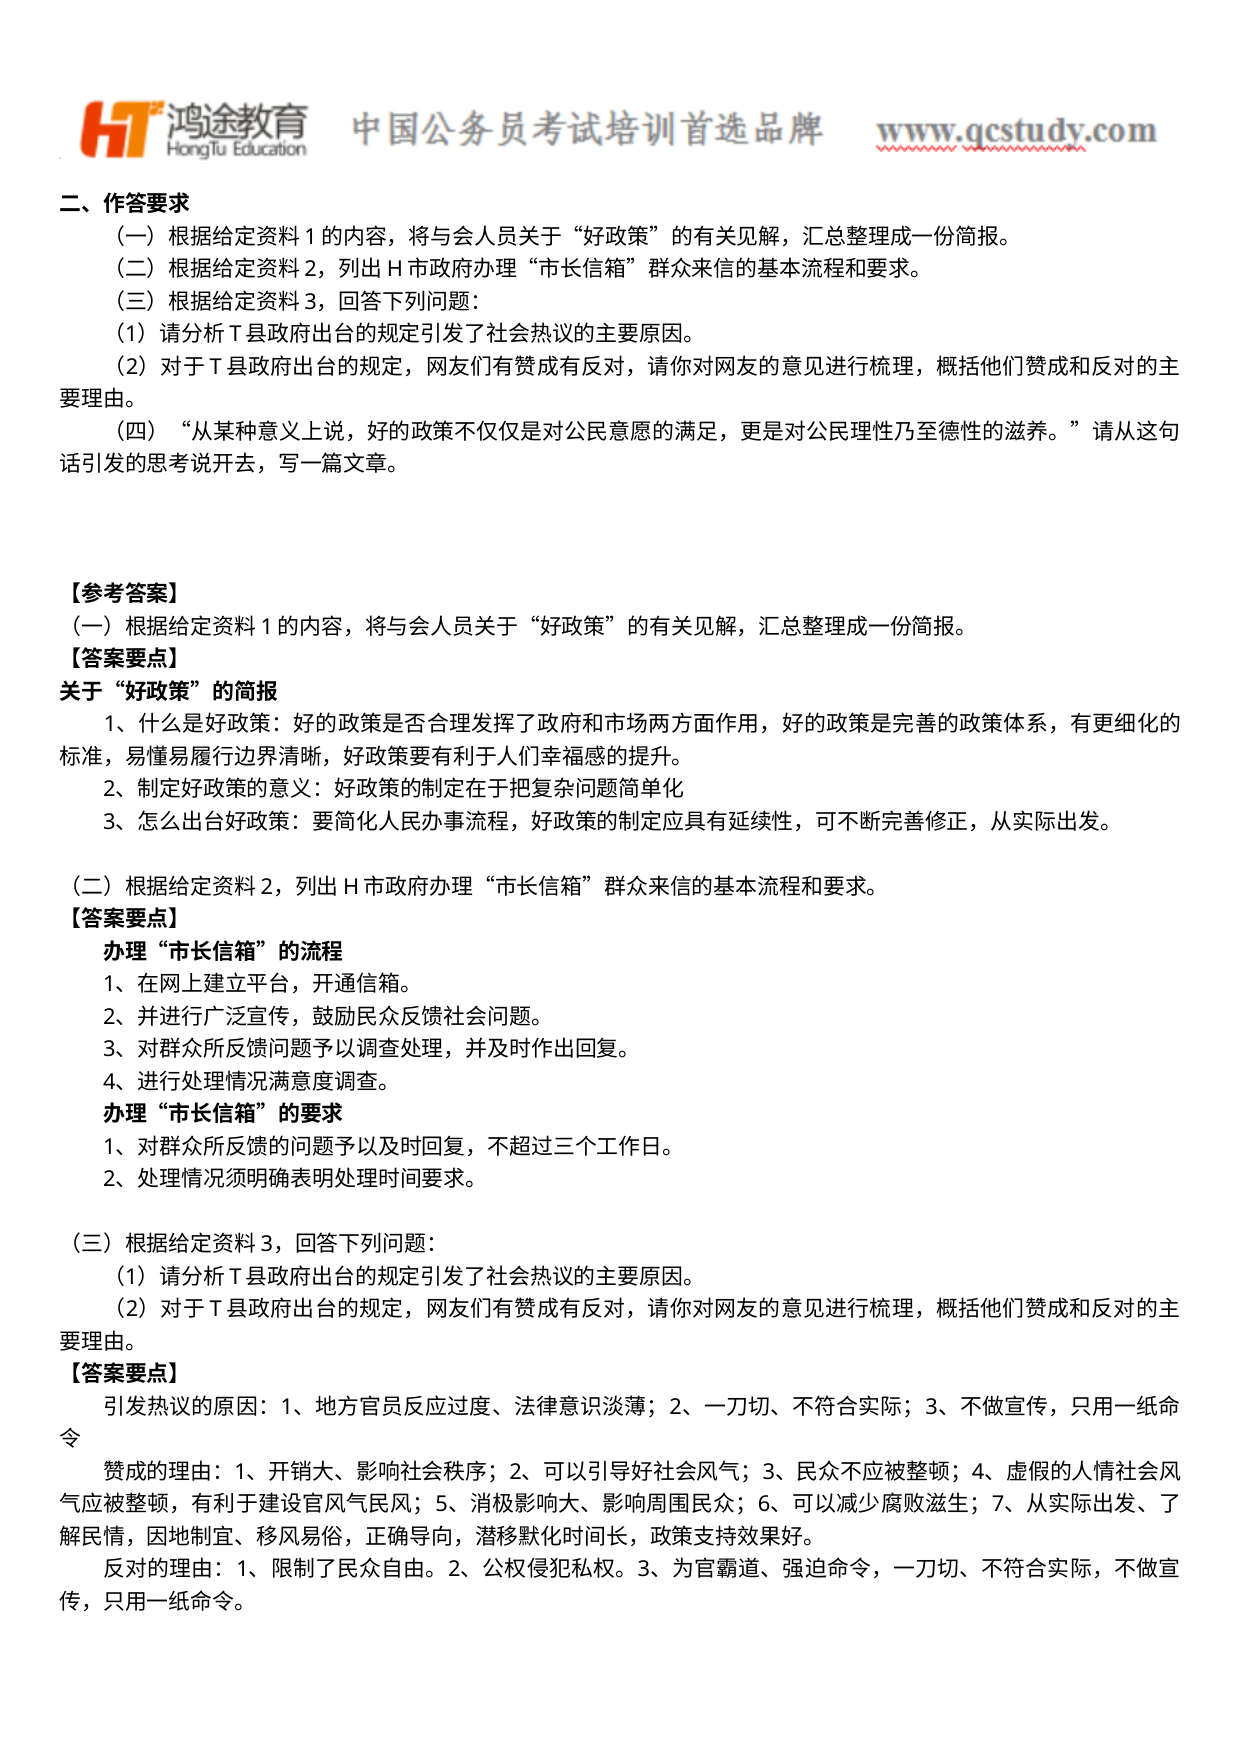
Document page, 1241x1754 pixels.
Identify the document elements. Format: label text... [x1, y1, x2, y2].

text 2、制定好政策的意义：好政策的制定在于把复杂问题简单化 [59, 771, 1181, 803]
text 2、并进行广泛宣传，鼓励民众反馈社会问题。 [59, 998, 1181, 1031]
text （2）对于T县政府出台的规定，网友们有赞成有反对，请你对网友的意见进行梳理，概括他们赞成和反对的主要理由。 [59, 1291, 1181, 1356]
picture [59, 90, 1180, 170]
text 【答案要点】 [59, 641, 1181, 673]
text （四）“从某种意义上说，好的政策不仅仅是对公民意愿的满足，更是对公民理性乃至德性的滋养。”请从这句话引发的思考说开去，写一篇文章。 [59, 413, 1181, 478]
text 【参考答案】 [59, 576, 1181, 608]
text 引发热议的原因：1、地方官员反应过度、法律意识淡薄；2、一刀切、不符合实际；3、不做宣传，只用一纸命令 [59, 1388, 1181, 1453]
text 【答案要点】 [59, 901, 1181, 933]
text 2、处理情况须明确表明处理时间要求。 [59, 1161, 1181, 1193]
text （二）根据给定资料2，列出H市政府办理“市长信箱”群众来信的基本流程和要求。 [59, 868, 1181, 901]
text 反对的理由：1、限制了民众自由。2、公权侵犯私权。3、为官霸道、强迫命令，一刀切、不符合实际，不做宣传，只用一纸命令。 [59, 1551, 1181, 1616]
text （三）根据给定资料3，回答下列问题： [59, 283, 1181, 316]
text 1、在网上建立平台，开通信箱。 [59, 966, 1181, 998]
text （1）请分析T县政府出台的规定引发了社会热议的主要原因。 [59, 316, 1181, 348]
text （1）请分析T县政府出台的规定引发了社会热议的主要原因。 [59, 1258, 1181, 1291]
text （一）根据给定资料1的内容，将与会人员关于“好政策”的有关见解，汇总整理成一份简报。 [59, 608, 1181, 641]
text 1、什么是好政策：好的政策是否合理发挥了政府和市场两方面作用，好的政策是完善的政策体系，有更细化的标准，易懂易履行边界清晰，好政策要有利于人们幸福感的提升。 [59, 706, 1181, 771]
text 办理“市长信箱”的要求 [59, 1096, 1181, 1128]
text 3、对群众所反馈问题予以调查处理，并及时作出回复。 [59, 1031, 1181, 1063]
text 办理“市长信箱”的流程 [59, 933, 1181, 966]
text 4、进行处理情况满意度调查。 [59, 1063, 1181, 1096]
text （三）根据给定资料3，回答下列问题： [59, 1226, 1181, 1258]
text 3、怎么出台好政策：要简化人民办事流程，好政策的制定应具有延续性，可不断完善修正，从实际出发。 [59, 803, 1181, 836]
text 关于“好政策”的简报 [59, 673, 1181, 706]
text （一）根据给定资料1的内容，将与会人员关于“好政策”的有关见解，汇总整理成一份简报。 [59, 218, 1181, 251]
text （二）根据给定资料2，列出H市政府办理“市长信箱”群众来信的基本流程和要求。 [59, 251, 1181, 283]
text 1、对群众所反馈的问题予以及时回复，不超过三个工作日。 [59, 1128, 1181, 1161]
text 赞成的理由：1、开销大、影响社会秩序；2、可以引导好社会风气；3、民众不应被整顿；4、虚假的人情社会风气应被整顿，有利于建设官风气民风；5、消极影响大、影响周围民众；6、可以减少腐败滋生；7、从实际出发、了解民情，因地制宜、移风易俗，正确导向，潜移默化时间长，政策支持效果好。 [59, 1453, 1181, 1551]
text 二、作答要求 [59, 186, 1181, 218]
text 【答案要点】 [59, 1356, 1181, 1388]
text （2）对于T县政府出台的规定，网友们有赞成有反对，请你对网友的意见进行梳理，概括他们赞成和反对的主要理由。 [59, 348, 1181, 413]
